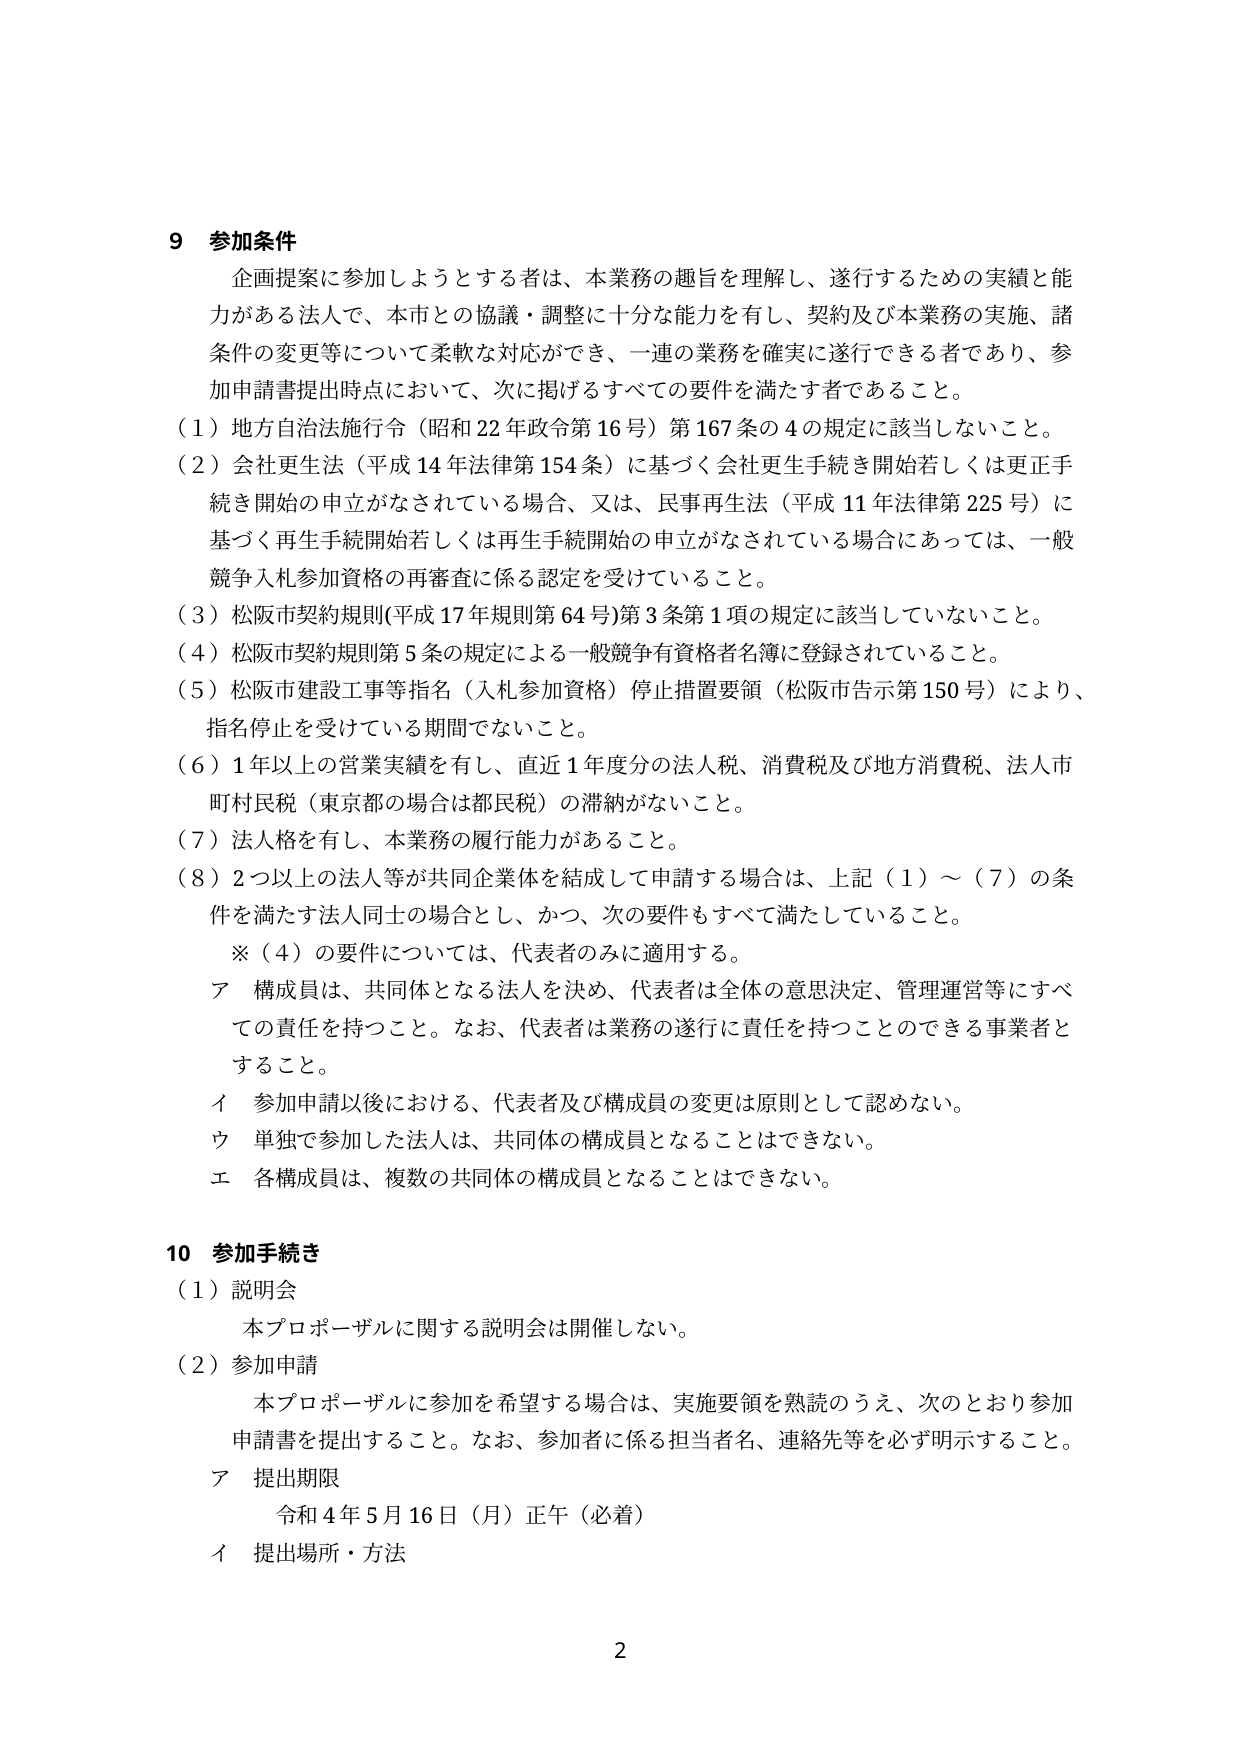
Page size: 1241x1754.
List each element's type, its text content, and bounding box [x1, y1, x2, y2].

text （５）松阪市建設工事等指名（入札参加資格）停止措置要領（松阪市告示第150号）により、指名停止を受けている期間でないこと。 [165, 671, 1075, 746]
text （８）2つ以上の法人等が共同企業体を結成して申請する場合は、上記（１）～（７）の条件を満たす法人同士の場合とし、かつ、次の要件もすべて満たしていること。 [165, 858, 1075, 933]
text イ 参加申請以後における、代表者及び構成員の変更は原則として認めない。 [165, 1083, 1075, 1121]
text ９ 参加条件 [165, 221, 1075, 258]
text エ 各構成員は、複数の共同体の構成員となることはできない。 [165, 1158, 1075, 1196]
text （２）参加申請 [165, 1346, 1075, 1383]
text 企画提案に参加しようとする者は、本業務の趣旨を理解し、遂行するための実績と能力がある法人で、本市との協議・調整に十分な能力を有し、契約及び本業務の実施、諸条件の変更等について柔軟な対応ができ、一連の業務を確実に遂行できる者であり、参加申請書提出時点において、次に掲げるすべての要件を満たす者であること。 [209, 258, 1075, 408]
text （６）1年以上の営業実績を有し、直近1年度分の法人税、消費税及び地方消費税、法人市町村民税（東京都の場合は都民税）の滞納がないこと。 [165, 746, 1075, 821]
text ウ 単独で参加した法人は、共同体の構成員となることはできない。 [165, 1121, 1075, 1158]
text （２）会社更生法（平成14年法律第154条）に基づく会社更生手続き開始若しくは更正手続き開始の申立がなされている場合、又は、民事再生法（平成11年法律第225号）に基づく再生手続開始若しくは再生手続開始の申立がなされている場合にあっては、一般競争入札参加資格の再審査に係る認定を受けていること。 [165, 446, 1075, 596]
text ア 構成員は、共同体となる法人を決め、代表者は全体の意思決定、管理運営等にすべての責任を持つこと。なお、代表者は業務の遂行に責任を持つことのできる事業者とすること。 [209, 971, 1075, 1083]
text 10 参加手続き [165, 1233, 1075, 1271]
text 令和4年5月16日（月）正午（必着） [165, 1496, 1075, 1533]
text （４）松阪市契約規則第5条の規定による一般競争有資格者名簿に登録されていること。 [165, 633, 1075, 671]
text ※（４）の要件については、代表者のみに適用する。 [165, 933, 1075, 971]
text 本プロポーザルに関する説明会は開催しない。 [165, 1308, 1075, 1346]
text 本プロポーザルに参加を希望する場合は、実施要領を熟読のうえ、次のとおり参加申請書を提出すること。なお、参加者に係る担当者名、連絡先等を必ず明示すること。 [231, 1383, 1075, 1458]
text （７）法人格を有し、本業務の履行能力があること。 [165, 821, 1075, 858]
text （１）説明会 [165, 1271, 1075, 1308]
text イ 提出場所・方法 [209, 1533, 1075, 1571]
text （１）地方自治法施行令（昭和22年政令第16号）第167条の4の規定に該当しないこと。 [165, 408, 1075, 446]
text （３）松阪市契約規則(平成17年規則第64号)第3条第1項の規定に該当していないこと。 [165, 596, 1075, 633]
text ア 提出期限 [165, 1458, 1075, 1496]
